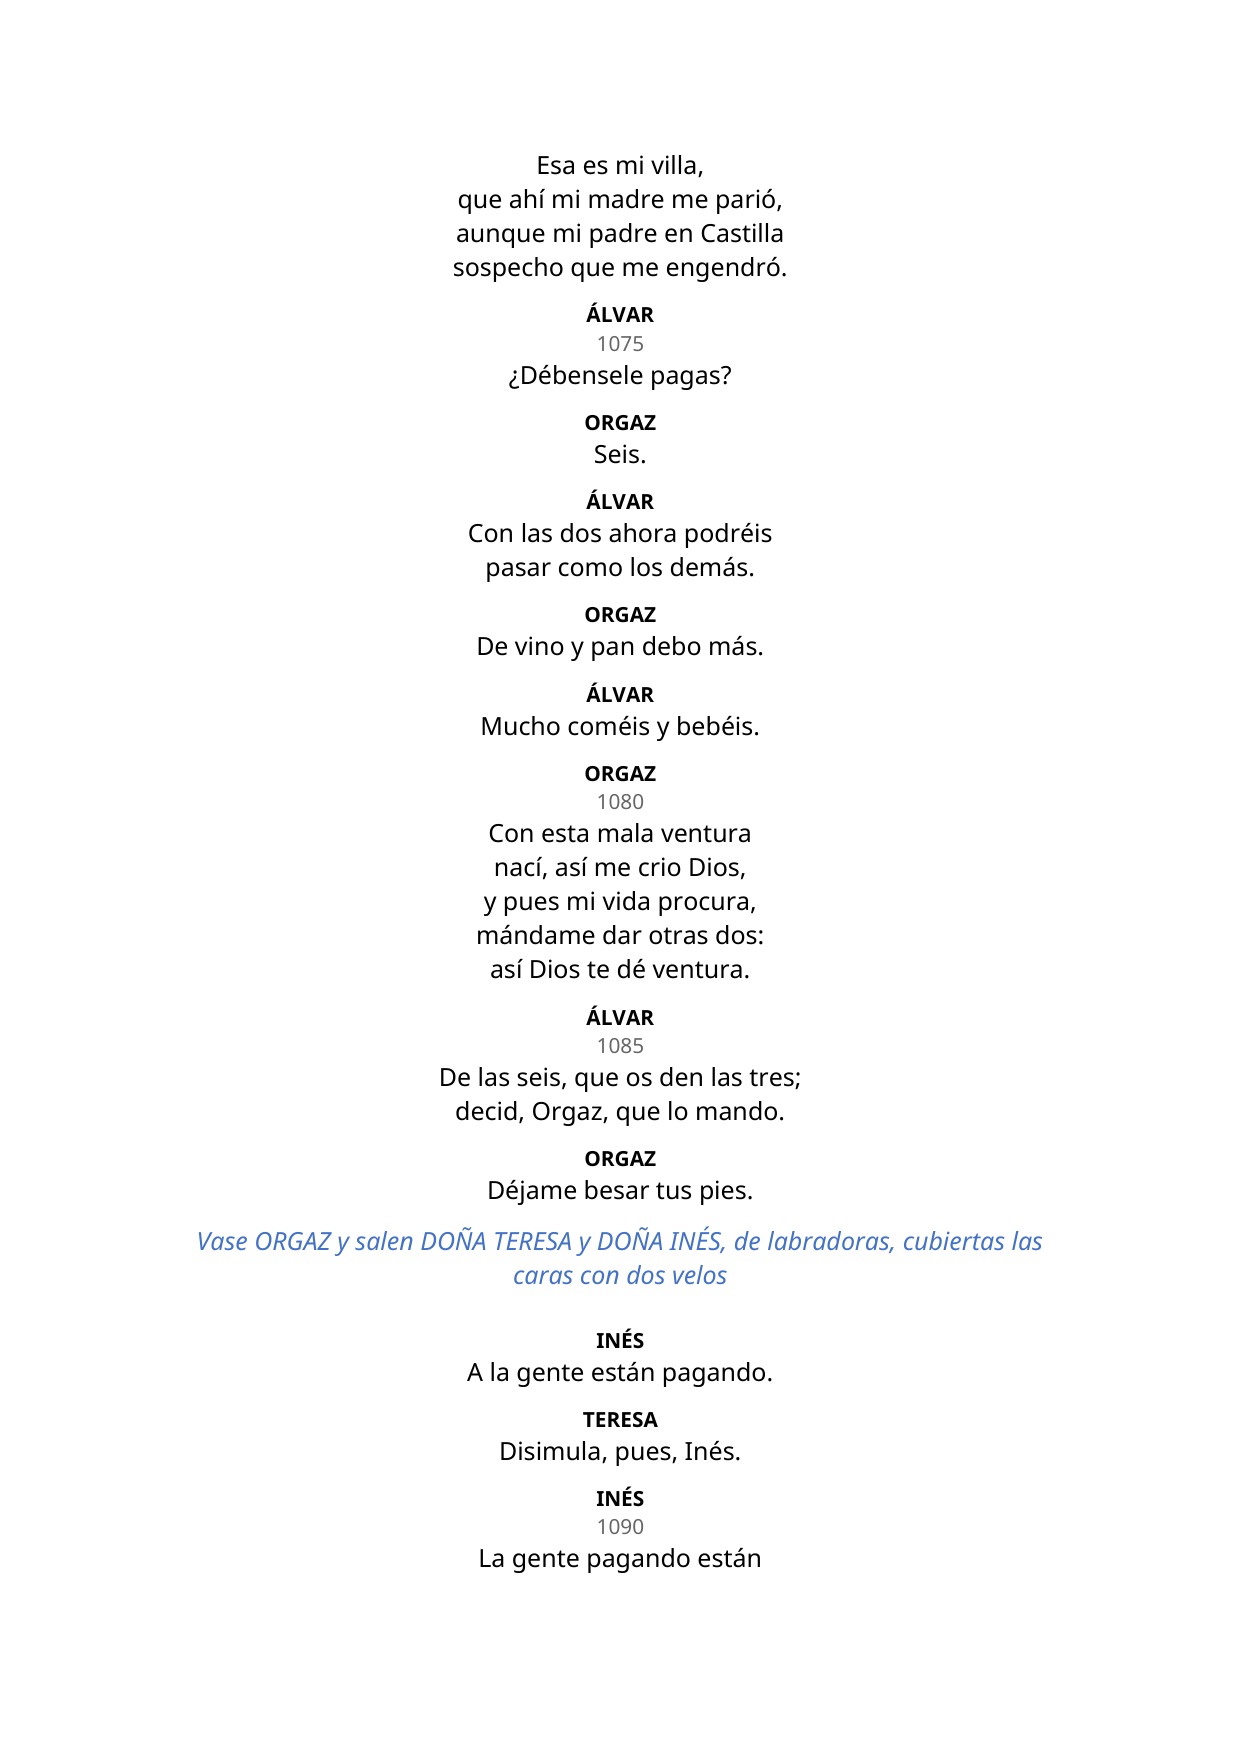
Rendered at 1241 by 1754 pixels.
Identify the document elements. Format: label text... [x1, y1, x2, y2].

text nací, así me crio Dios, [177, 850, 1063, 884]
text 1090 [177, 1512, 1063, 1541]
text ORGAZ [177, 408, 1063, 437]
text ¿Débensele pagas? [177, 357, 1063, 391]
text Con esta mala ventura [177, 816, 1063, 850]
text sospecho que me engendró. [177, 250, 1063, 284]
text Disimula, pues, Inés. [177, 1433, 1063, 1467]
text ÁLVAR [177, 1003, 1063, 1031]
text Con las dos ahora podréis [177, 516, 1063, 550]
text La gente pagando están [177, 1541, 1063, 1575]
text pasar como los demás. [177, 550, 1063, 584]
text 1080 [177, 787, 1063, 816]
text Déjame besar tus pies. [177, 1173, 1063, 1207]
text TERESA [177, 1405, 1063, 1433]
text decid, Orgaz, que lo mando. [177, 1094, 1063, 1128]
text ORGAZ [177, 759, 1063, 787]
text A la gente están pagando. [177, 1354, 1063, 1388]
text y pues mi vida procura, [177, 884, 1063, 918]
text ÁLVAR [177, 680, 1063, 708]
text ÁLVAR [177, 487, 1063, 516]
text 1085 [177, 1031, 1063, 1059]
text De vino y pan debo más. [177, 629, 1063, 663]
text Seis. [177, 437, 1063, 471]
text Mucho coméis y bebéis. [177, 708, 1063, 742]
text que ahí mi madre me parió, [177, 182, 1063, 216]
text Vase ORGAZ y salen DOÑA TERESA y DOÑA INÉS, de labradoras, cubiertas las caras con dos velos [177, 1223, 1063, 1292]
text ORGAZ [177, 601, 1063, 629]
text mándame dar otras dos: [177, 918, 1063, 952]
text así Dios te dé ventura. [177, 952, 1063, 986]
text ÁLVAR [177, 301, 1063, 329]
text Esa es mi villa, [177, 148, 1063, 182]
text INÉS [177, 1326, 1063, 1354]
text De las seis, que os den las tres; [177, 1059, 1063, 1094]
text 1075 [177, 329, 1063, 357]
text aunque mi padre en Castilla [177, 216, 1063, 250]
text INÉS [177, 1484, 1063, 1512]
text ORGAZ [177, 1144, 1063, 1173]
